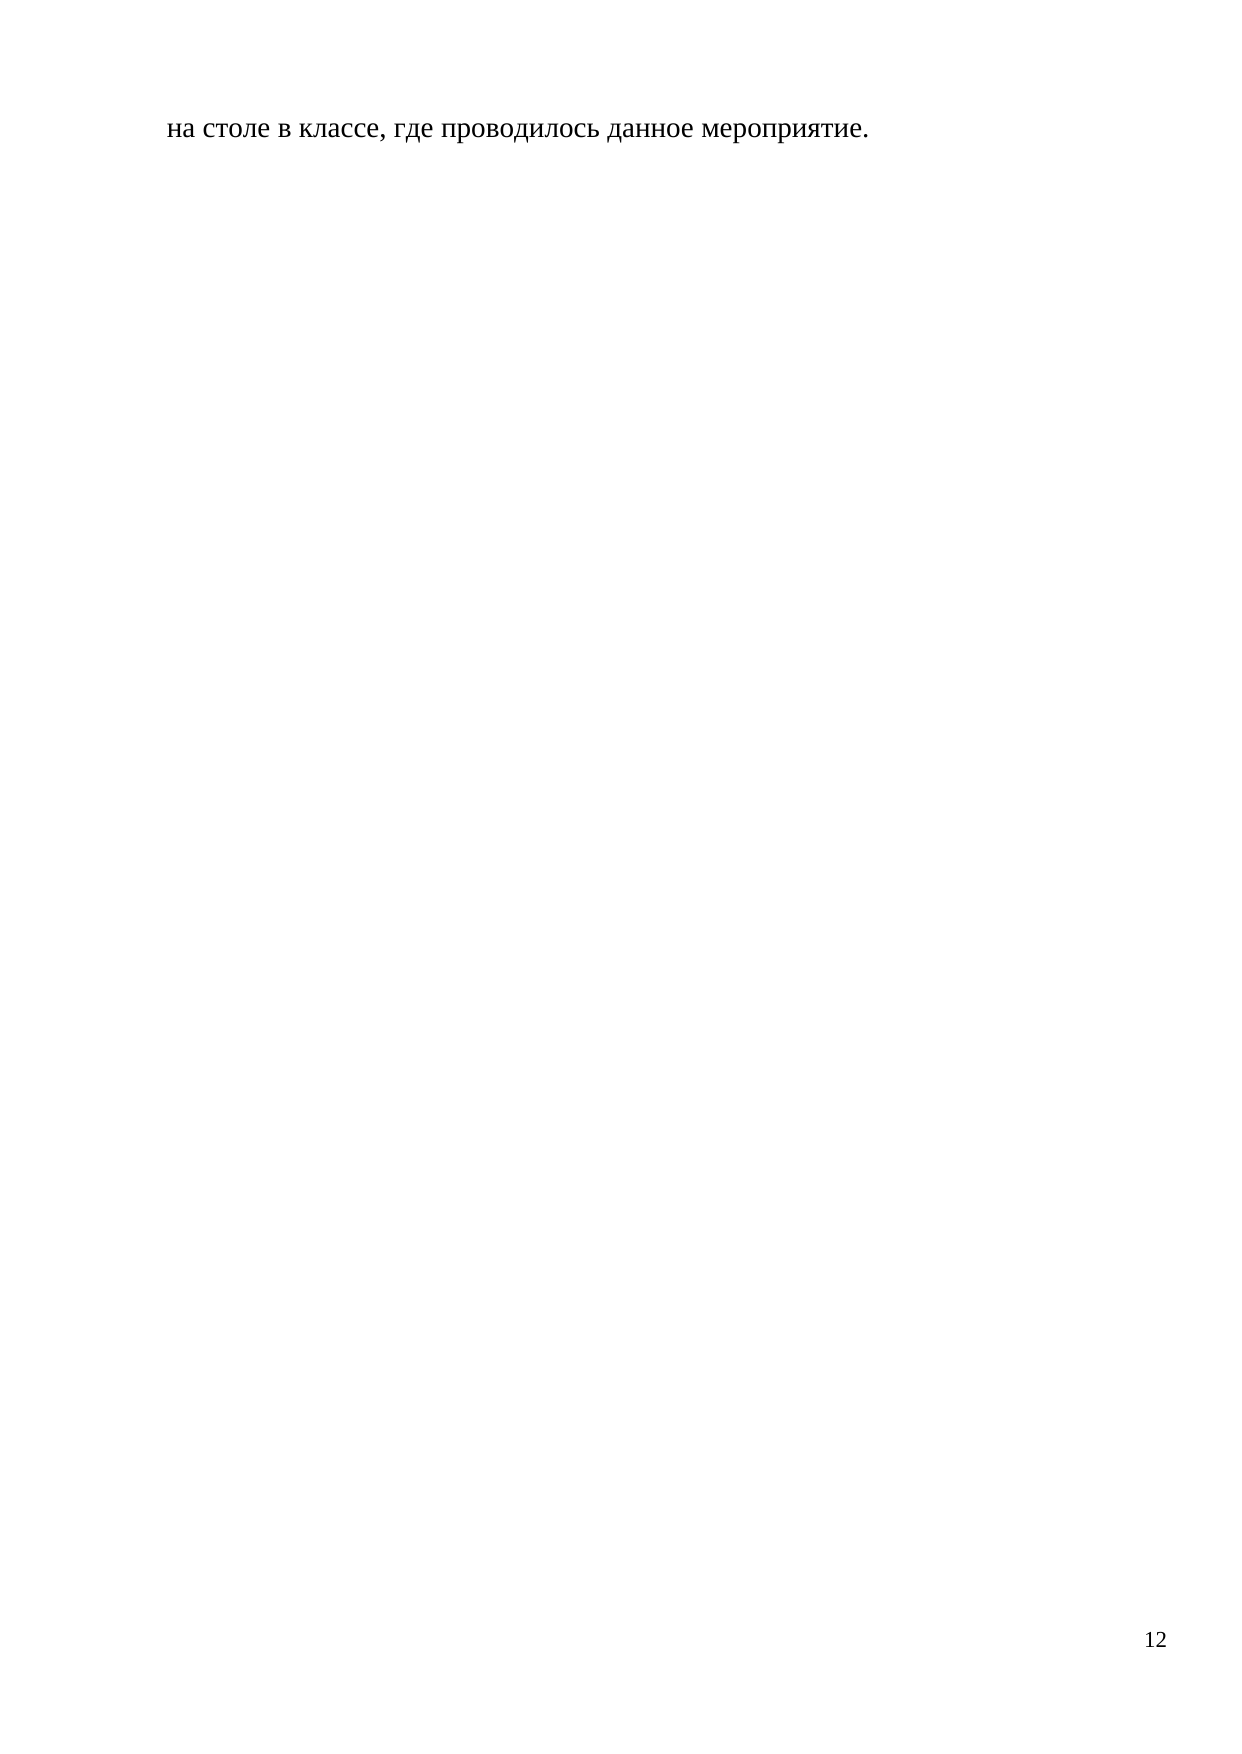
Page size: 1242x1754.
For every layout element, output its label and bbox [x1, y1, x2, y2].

text [167, 110, 1171, 144]
